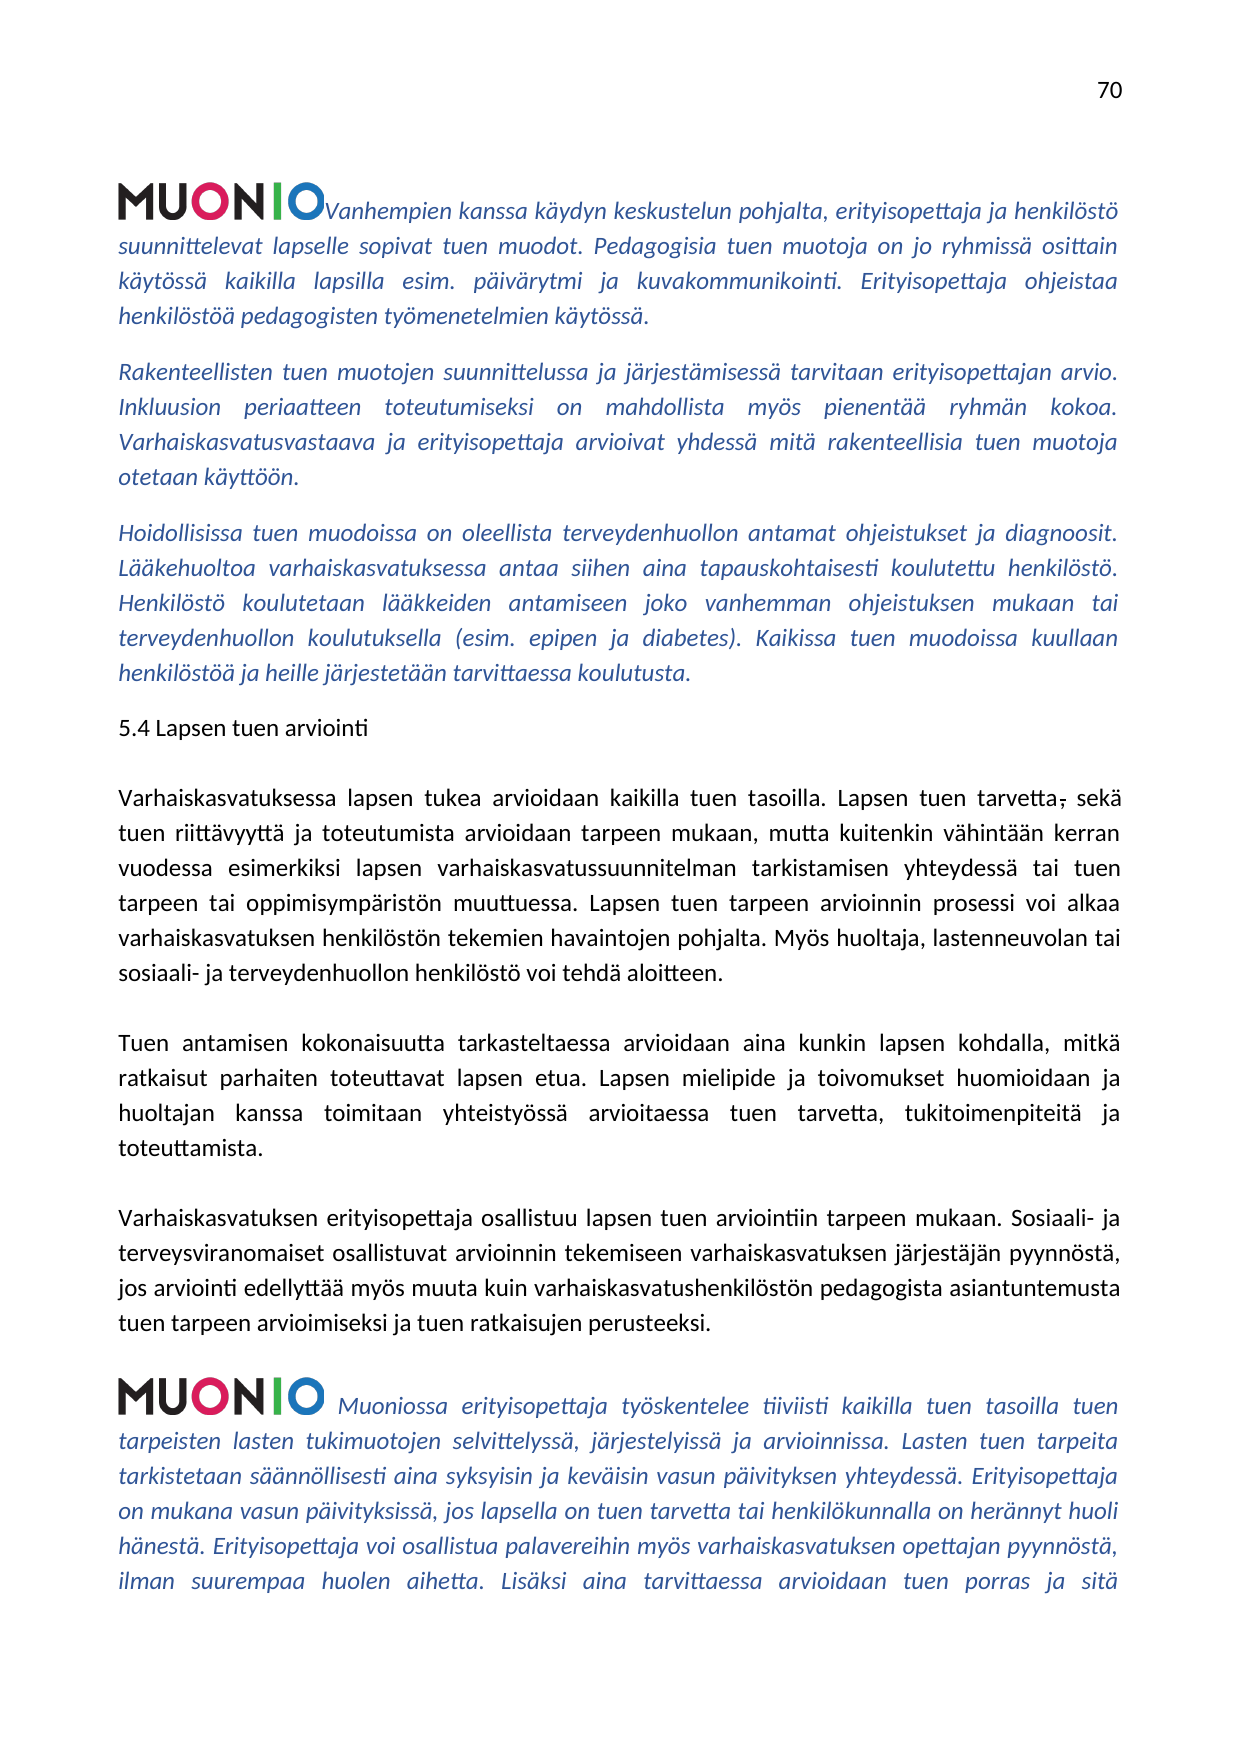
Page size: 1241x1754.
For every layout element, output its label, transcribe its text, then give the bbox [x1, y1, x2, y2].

text Varhaiskasvatuksen erityisopettaja osallistuu lapsen tuen arviointiin tarpeen mukaan. Sosiaali- ja terveysviranomaiset osallistuvat arvioinnin tekemiseen varhaiskasvatuksen järjestäjän pyynnöstä, jos arviointi edellyttää myös muuta kuin varhaiskasvatushenkilöstön pedagogista asiantuntemusta tuen tarpeen arvioimiseksi ja tuen ratkaisujen perusteeksi. [118, 1203, 1122, 1338]
text Varhaiskasvatuksessa lapsen tukea arvioidaan kaikilla tuen tasoilla. Lapsen tuen tarvetta, sekä tuen riittävyyttä ja toteutumista arvioidaan tarpeen mukaan, mutta kuitenkin vähintään kerran vuodessa esimerkiksi lapsen varhaiskasvatussuunnitelman tarkistamisen yhteydessä tai tuen tarpeen tai oppimisympäristön muuttuessa. Lapsen tuen tarpeen arvioinnin prosessi voi alkaa varhaiskasvatuksen henkilöstön tekemien havaintojen pohjalta. Myös huoltaja, lastenneuvolan tai sosiaali- ja terveydenhuollon henkilöstö voi tehdä aloitteen. [118, 748, 1122, 988]
text Hoidollisissa tuen muodoissa on oleellista terveydenhuollon antamat ohjeistukset ja diagnoosit. Lääkehuoltoa varhaiskasvatuksessa antaa siihen aina tapauskohtaisesti koulutettu henkilöstö. Henkilöstö koulutetaan lääkkeiden antamiseen joko vanhemman ohjeistuksen mukaan tai terveydenhuollon koulutuksella (esim. epipen ja diabetes). Kaikissa tuen muodoissa kuullaan henkilöstöä ja heille järjestetään tarvittaessa koulutusta. [118, 517, 1122, 687]
text Tuen antamisen kokonaisuutta tarkasteltaessa arvioidaan aina kunkin lapsen kohdalla, mitkä ratkaisut parhaiten toteuttavat lapsen etua. Lapsen mielipide ja toivomukset huomioidaan ja huoltajan kanssa toimitaan yhteistyössä arvioitaessa tuen tarvetta, tukitoimenpiteitä ja toteuttamista. [118, 1028, 1122, 1163]
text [118, 1378, 1122, 1596]
text Rakenteellisten tuen muotojen suunnittelussa ja järjestämisessä tarvitaan erityisopettajan arvio. Inkluusion periaatteen toteutumiseksi on mahdollista myös pienentää ryhmän kokoa. Varhaiskasvatusvastaava ja erityisopettaja arvioivat yhdessä mitä rakenteellisia tuen muotoja otetaan käyttöön. [118, 356, 1122, 491]
picture [118, 1377, 324, 1415]
text Vanhempien kanssa käydyn keskustelun pohjalta, erityisopettaja ja henkilöstö suunnittelevat lapselle sopivat tuen muodot. Pedagogisia tuen muotoja on jo ryhmissä osittain käytössä kaikilla lapsilla esim. päivärytmi ja kuvakommunikointi. Erityisopettaja ohjeistaa henkilöstöä pedagogisten työmenetelmien käytössä. [118, 148, 1122, 331]
subtitle 5.4 Lapsen tuen arviointi [118, 713, 1122, 743]
picture [118, 182, 324, 220]
